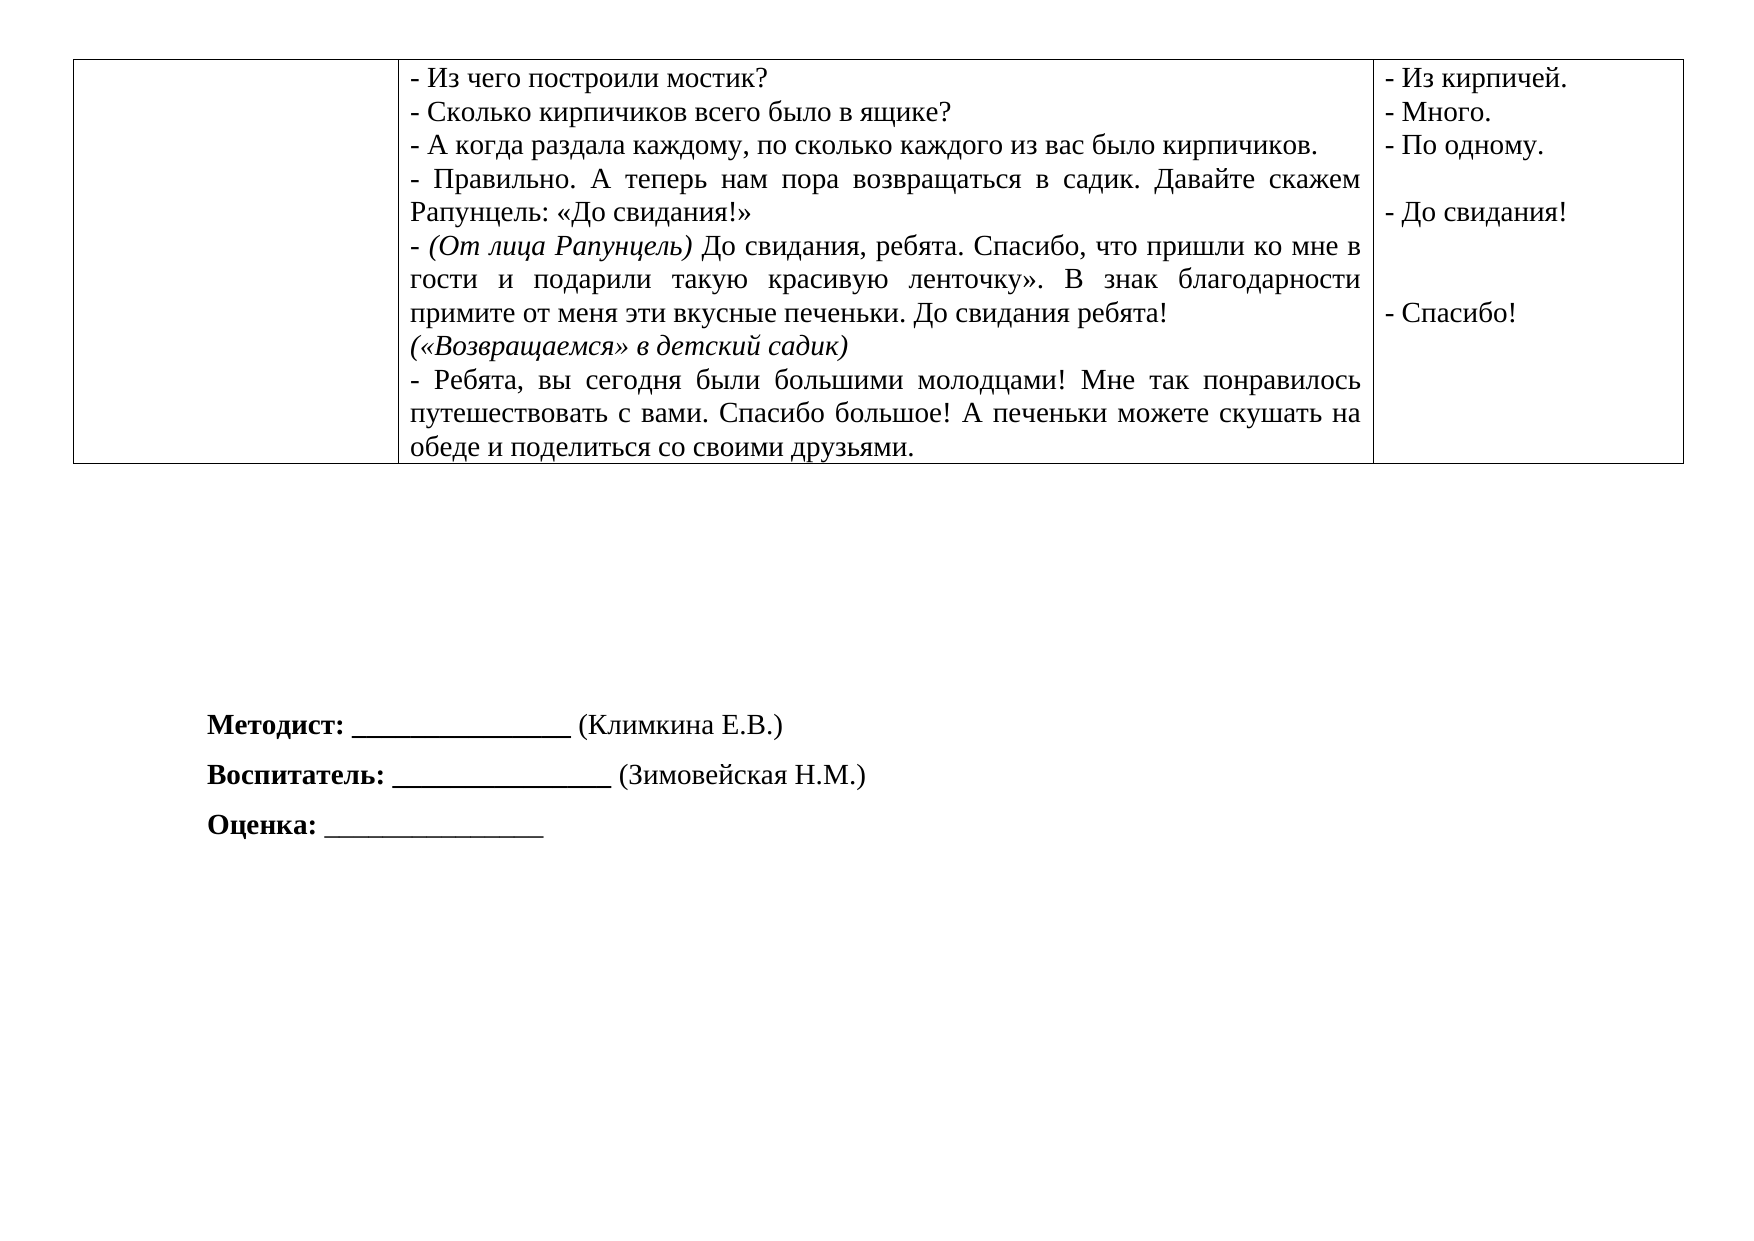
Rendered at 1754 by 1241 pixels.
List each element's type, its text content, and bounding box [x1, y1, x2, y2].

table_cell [1374, 60, 1683, 463]
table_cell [74, 60, 398, 463]
text Воспитатель: _______________ (Зимовейская Н.М.) [118, 757, 1636, 791]
text Методист: _______________ (Климкина Е.В.) [118, 707, 1636, 740]
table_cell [399, 60, 1373, 463]
text Оценка: _______________ [118, 807, 1636, 841]
